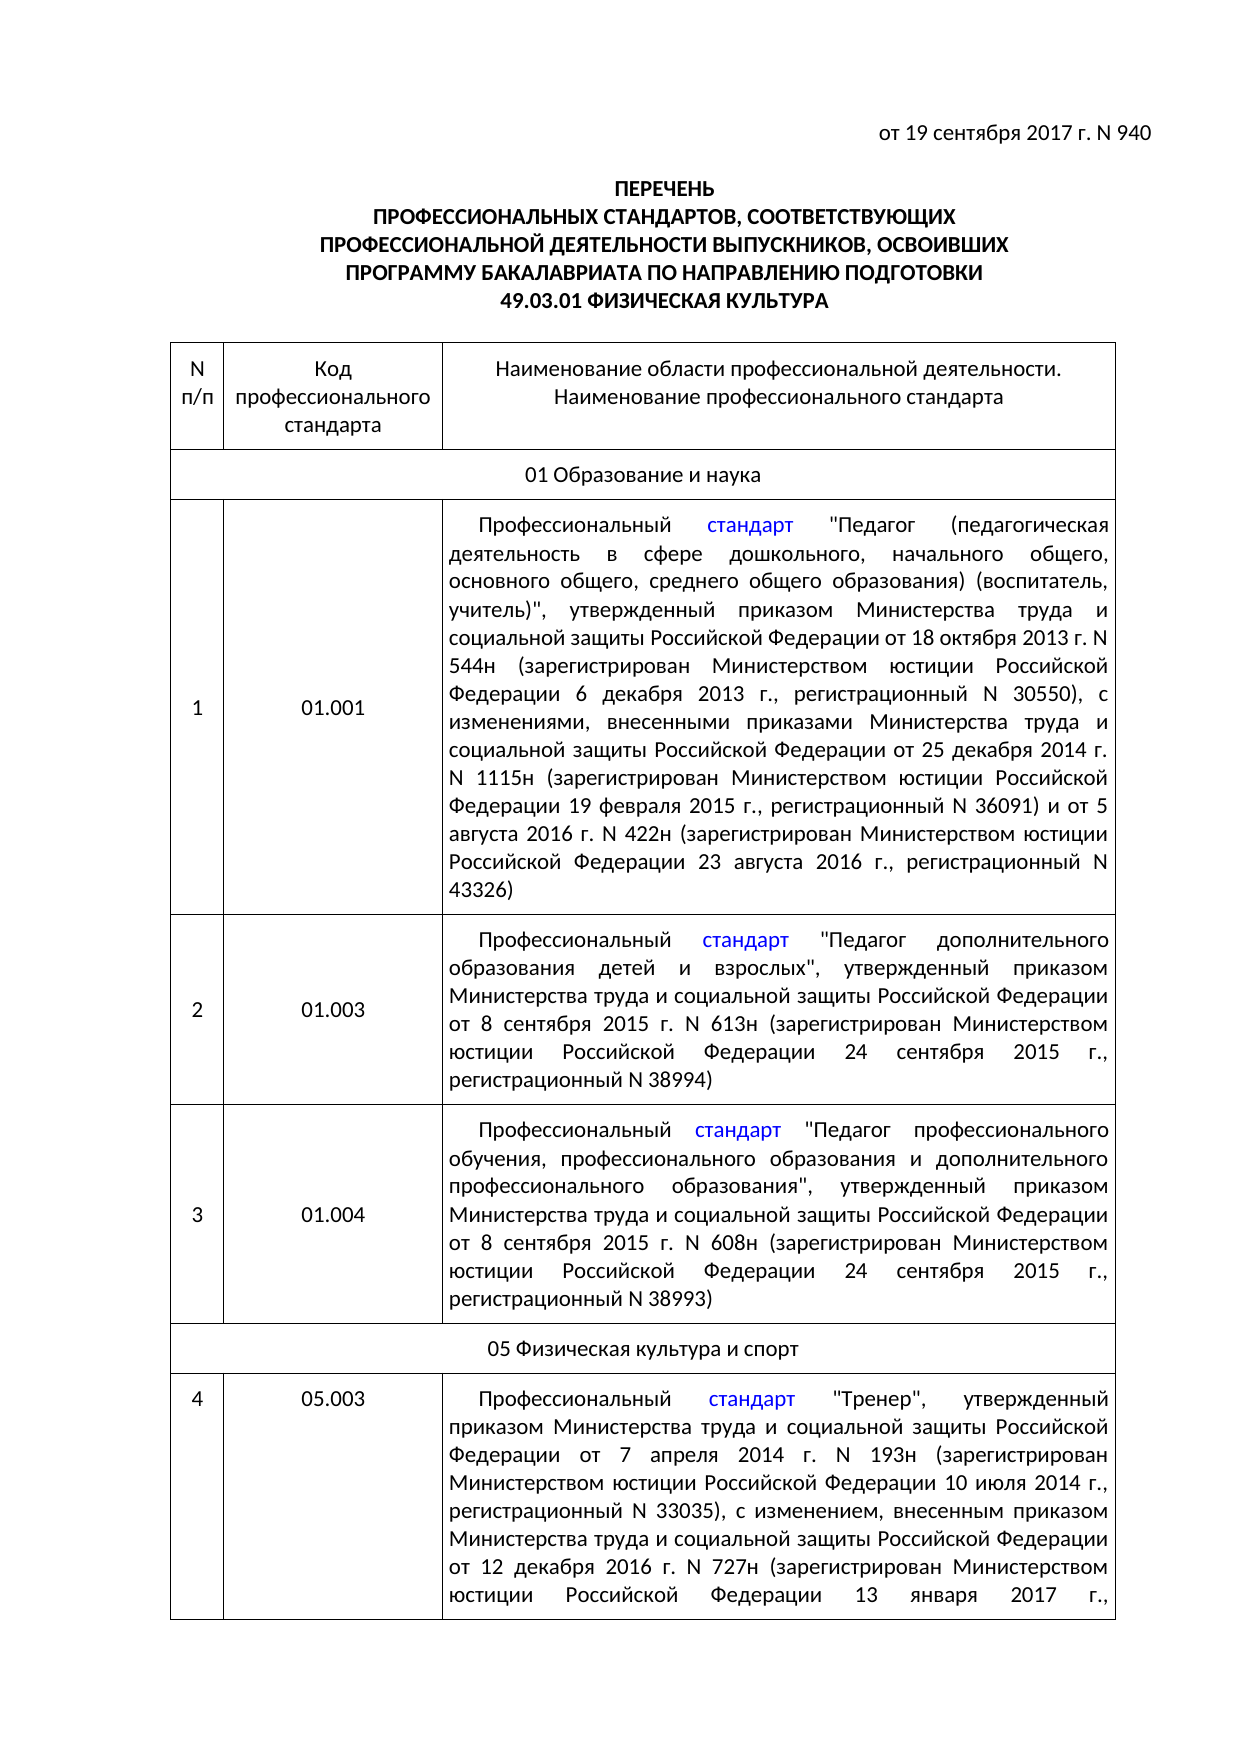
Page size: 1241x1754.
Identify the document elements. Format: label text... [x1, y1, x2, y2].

table_header Наименование области профессиональной деятельности. Наименование профессионального стандарта [443, 343, 1115, 449]
table_header Код профессионального стандарта [224, 343, 442, 449]
title ПРОФЕССИОНАЛЬНОЙ ДЕЯТЕЛЬНОСТИ ВЫПУСКНИКОВ, ОСВОИВШИХ [177, 230, 1152, 258]
table_cell Профессиональный стандарт "Педагог (педагогическая деятельность в сфере дошкольного, начального общего, основного общего, среднего общего образования) (воспитатель, учитель)", утвержденный приказом Министерства труда и социальной защиты Российской Федерации от 18 октября 2013 г. N 544н (зарегистрирован Министерством юстиции Российской Федерации 6 декабря 2013 г., регистрационный N 30550), с изменениями, внесенными приказами Министерства труда и социальной защиты Российской Федерации от 25 декабря 2014 г. N 1115н (зарегистрирован Министерством юстиции Российской Федерации 19 февраля 2015 г., регистрационный N 36091) и от 5 августа 2016 г. N 422н (зарегистрирован Министерством юстиции Российской Федерации 23 августа 2016 г., регистрационный N 43326) [443, 500, 1115, 913]
table_cell 05 Физическая культура и спорт [171, 1324, 1115, 1373]
title 49.03.01 ФИЗИЧЕСКАЯ КУЛЬТУРА [177, 286, 1152, 314]
table_cell 05.003 [224, 1374, 442, 1619]
table_cell 01.001 [224, 500, 442, 913]
title ПРОГРАММУ БАКАЛАВРИАТА ПО НАПРАВЛЕНИЮ ПОДГОТОВКИ [177, 258, 1152, 286]
table_header N п/п [171, 343, 223, 449]
table_cell 01 Образование и наука [171, 450, 1115, 499]
title ПЕРЕЧЕНЬ [177, 174, 1152, 202]
table_cell 2 [171, 915, 223, 1104]
table_cell 4 [171, 1374, 223, 1619]
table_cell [443, 1374, 1115, 1619]
table_cell Профессиональный стандарт "Педагог дополнительного образования детей и взрослых", утвержденный приказом Министерства труда и социальной защиты Российской Федерации от 8 сентября 2015 г. N 613н (зарегистрирован Министерством юстиции Российской Федерации 24 сентября 2015 г., регистрационный N 38994) [443, 915, 1115, 1104]
table_cell 3 [171, 1105, 223, 1322]
table_cell Профессиональный стандарт "Педагог профессионального обучения, профессионального образования и дополнительного профессионального образования", утвержденный приказом Министерства труда и социальной защиты Российской Федерации от 8 сентября 2015 г. N 608н (зарегистрирован Министерством юстиции Российской Федерации 24 сентября 2015 г., регистрационный N 38993) [443, 1105, 1115, 1322]
table_cell 1 [171, 500, 223, 913]
table_cell 01.004 [224, 1105, 442, 1322]
table_cell 01.003 [224, 915, 442, 1104]
title ПРОФЕССИОНАЛЬНЫХ СТАНДАРТОВ, СООТВЕТСТВУЮЩИХ [177, 202, 1152, 230]
text от 19 сентября 2017 г. N 940 [177, 118, 1152, 146]
